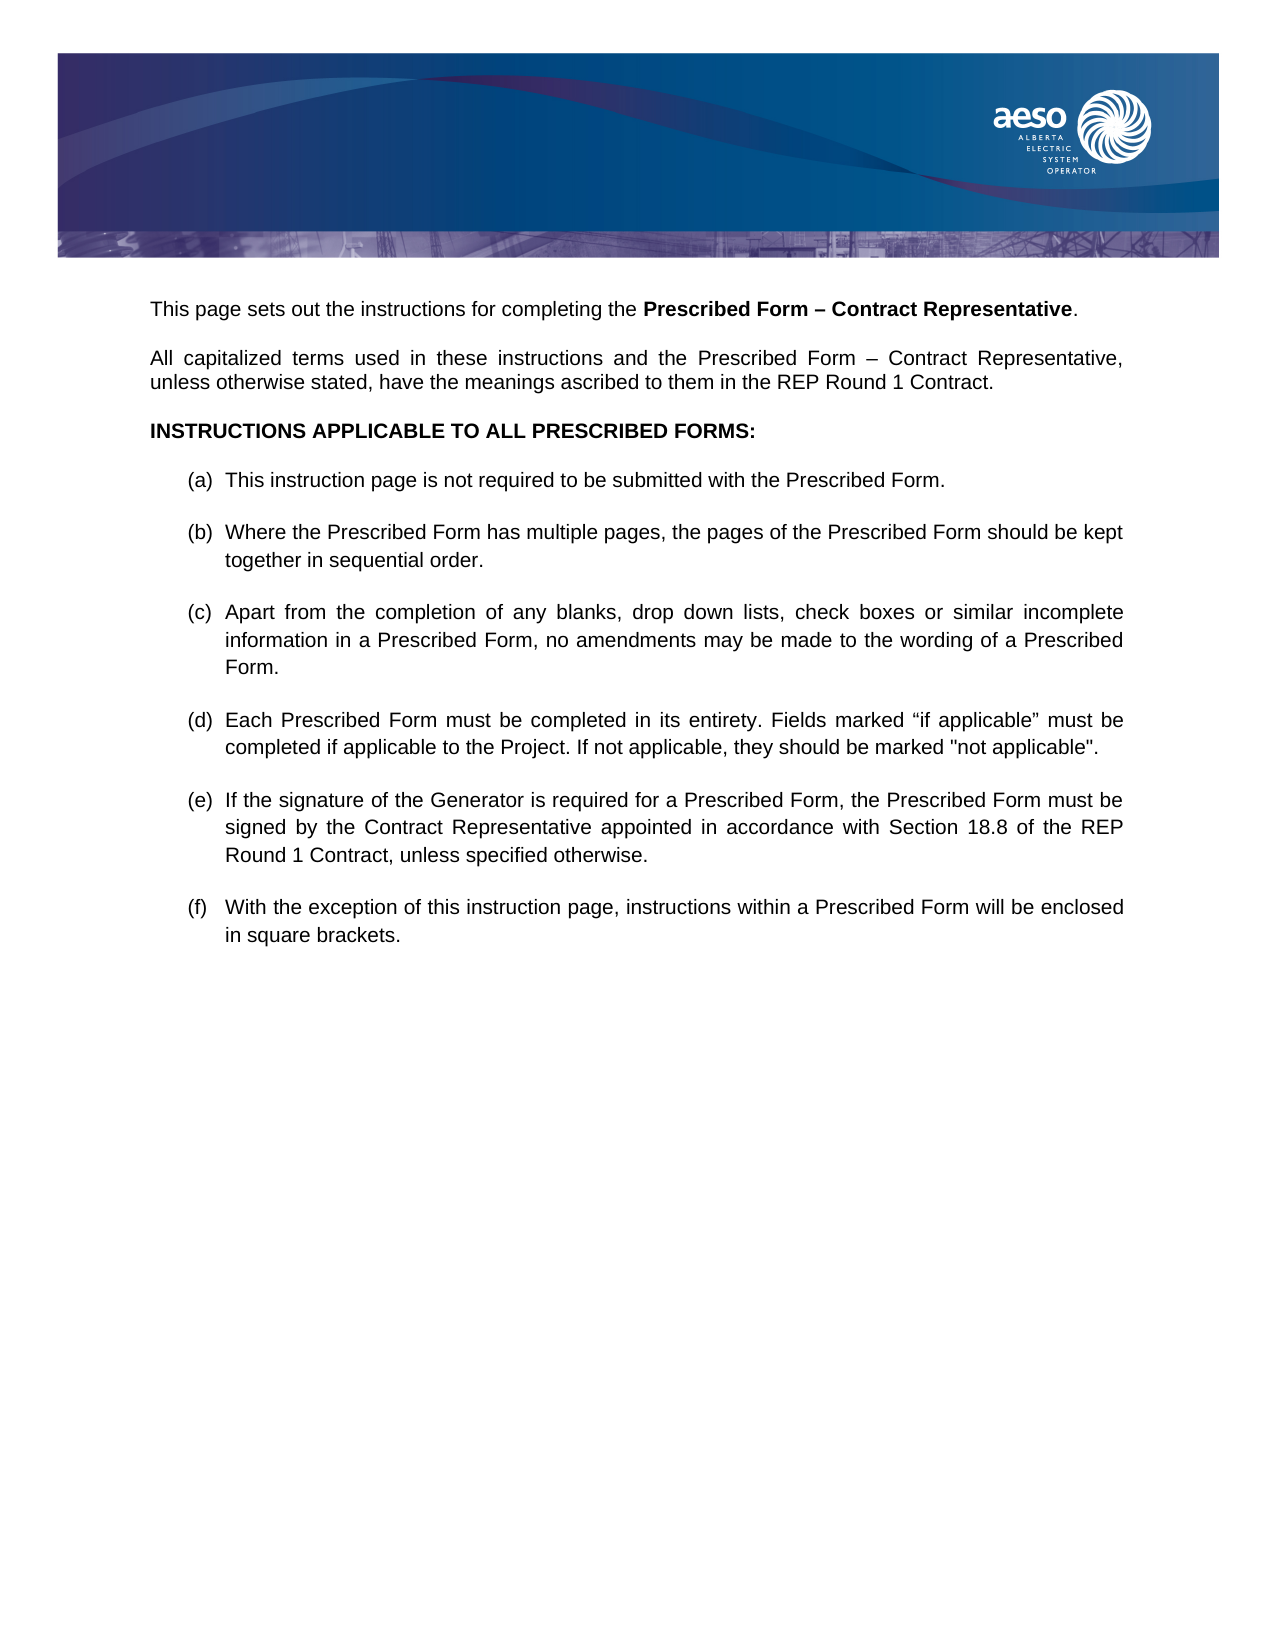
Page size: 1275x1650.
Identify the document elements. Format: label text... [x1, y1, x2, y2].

list If the signature of the Generator is required for a Prescribed Form, the Prescribed Form must be signed by the Contract Representative appointed in accordance with Section 18.8 of the REP Round 1 Contract, unless specified otherwise. [187, 788, 1125, 867]
picture [0, 0, 1275, 287]
text All capitalized terms used in these instructions and the Prescribed Form – Contract Representative, unless otherwise stated, have the meanings ascribed to them in the REP Round 1 Contract. [150, 346, 1125, 394]
list Each Prescribed Form must be completed in its entirety. Fields marked “if applicable” must be completed if applicable to the Project. If not applicable, they should be marked "not applicable". [187, 708, 1125, 759]
list Where the Prescribed Form has multiple pages, the pages of the Prescribed Form should be kept together in sequential order. [187, 520, 1125, 572]
text This page sets out the instructions for completing the Prescribed Form – Contract Representative. [150, 297, 1125, 321]
text INSTRUCTIONS APPLICABLE TO ALL PRESCRIBED FORMS: [150, 419, 1125, 443]
list Apart from the completion of any blanks, drop down lists, check boxes or similar incomplete information in a Prescribed Form, no amendments may be made to the wording of a Prescribed Form. [187, 600, 1125, 679]
list This instruction page is not required to be submitted with the Prescribed Form. [187, 468, 1125, 492]
list With the exception of this instruction page, instructions within a Prescribed Form will be enclosed in square brackets. [187, 895, 1125, 947]
